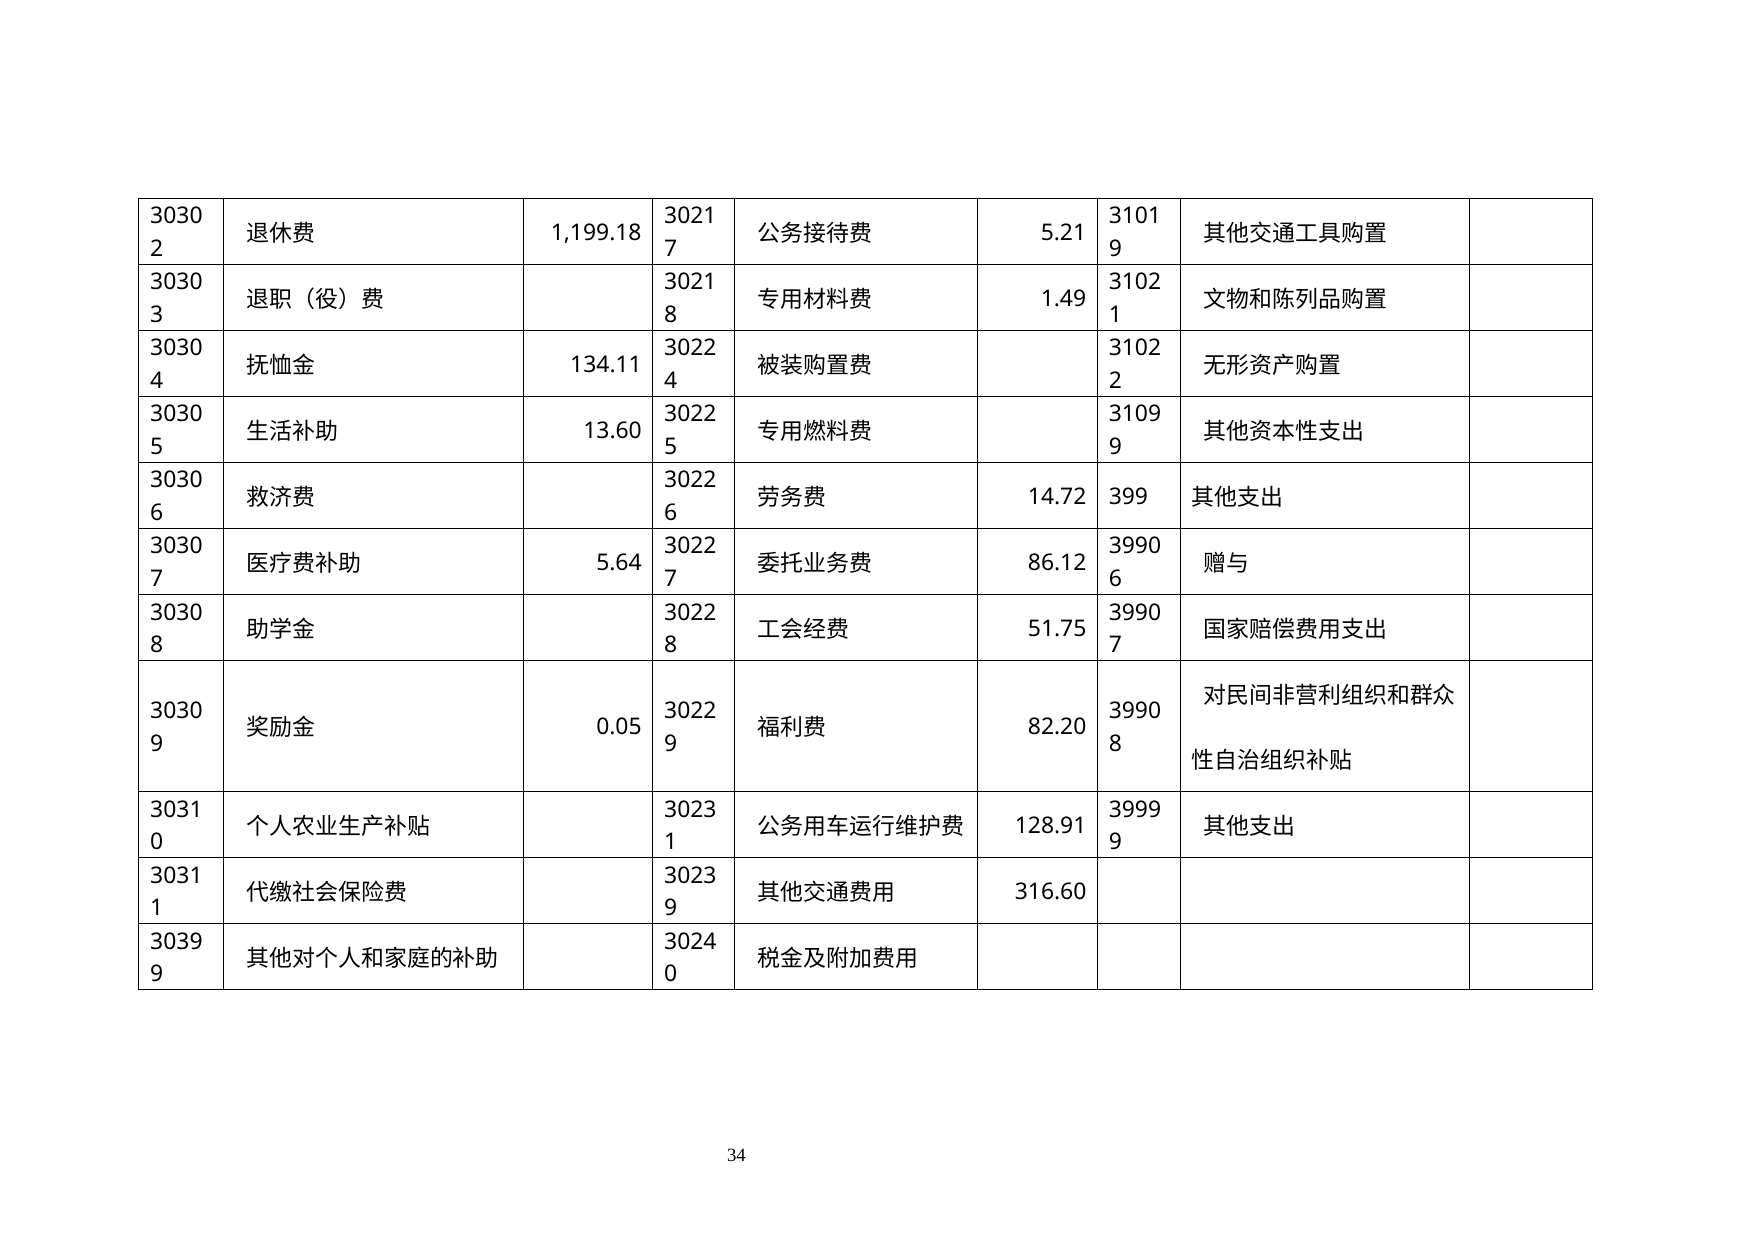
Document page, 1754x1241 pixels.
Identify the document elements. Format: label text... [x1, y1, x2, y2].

table_cell [524, 924, 652, 989]
table_cell 39907 [1098, 595, 1180, 660]
table_cell 公务接待费 [735, 199, 977, 264]
table_cell 30305 [139, 397, 223, 462]
table_cell 30224 [653, 331, 734, 396]
table_cell 无形资产购置 [1181, 331, 1469, 396]
table_cell 救济费 [224, 463, 523, 528]
table_cell 生活补助 [224, 397, 523, 462]
table_cell [524, 265, 652, 330]
table_cell 51.75 [978, 595, 1097, 660]
table_cell 退职（役）费 [224, 265, 523, 330]
table_cell 被装购置费 [735, 331, 977, 396]
table_cell 30229 [653, 661, 734, 791]
table_cell 其他资本性支出 [1181, 397, 1469, 462]
table_cell 抚恤金 [224, 331, 523, 396]
table_cell 31099 [1098, 397, 1180, 462]
table_cell 30228 [653, 595, 734, 660]
table_cell 30311 [139, 858, 223, 923]
table_cell 30399 [139, 924, 223, 989]
table_cell 399 [1098, 463, 1180, 528]
table_cell 其他对个人和家庭的补助 [224, 924, 523, 989]
table_cell 文物和陈列品购置 [1181, 265, 1469, 330]
table_cell 30308 [139, 595, 223, 660]
table_cell 82.20 [978, 661, 1097, 791]
table_cell 30310 [139, 792, 223, 857]
table_cell 30227 [653, 529, 734, 594]
table_cell 30303 [139, 265, 223, 330]
table_cell 39908 [1098, 661, 1180, 791]
table_cell [1470, 661, 1592, 791]
table_cell 30217 [653, 199, 734, 264]
table_cell 委托业务费 [735, 529, 977, 594]
table_cell 14.72 [978, 463, 1097, 528]
table_cell 劳务费 [735, 463, 977, 528]
table_cell [1470, 331, 1592, 396]
table_cell 30225 [653, 397, 734, 462]
table_cell 公务用车运行维护费 [735, 792, 977, 857]
table_cell 316.60 [978, 858, 1097, 923]
table_cell 其他支出 [1181, 463, 1469, 528]
table_cell 1,199.18 [524, 199, 652, 264]
table_cell 39999 [1098, 792, 1180, 857]
table_cell 30309 [139, 661, 223, 791]
table_cell 30218 [653, 265, 734, 330]
table_cell [524, 595, 652, 660]
table_cell 134.11 [524, 331, 652, 396]
table_cell [978, 331, 1097, 396]
table_cell 代缴社会保险费 [224, 858, 523, 923]
table_cell 5.64 [524, 529, 652, 594]
table_cell 其他交通费用 [735, 858, 977, 923]
table_cell [524, 858, 652, 923]
table_cell [1470, 199, 1592, 264]
table_cell [1470, 858, 1592, 923]
table_cell 0.05 [524, 661, 652, 791]
table_cell 30226 [653, 463, 734, 528]
table_cell 30304 [139, 331, 223, 396]
table_cell [524, 792, 652, 857]
table_cell 工会经费 [735, 595, 977, 660]
table_cell 31022 [1098, 331, 1180, 396]
table_cell 福利费 [735, 661, 977, 791]
table_cell [1470, 792, 1592, 857]
table_cell 31019 [1098, 199, 1180, 264]
table_cell 助学金 [224, 595, 523, 660]
table_cell 退休费 [224, 199, 523, 264]
table_cell 13.60 [524, 397, 652, 462]
table_cell [1181, 858, 1469, 923]
table_cell 其他交通工具购置 [1181, 199, 1469, 264]
table_cell 30240 [653, 924, 734, 989]
table_cell 国家赔偿费用支出 [1181, 595, 1469, 660]
table_cell [1470, 529, 1592, 594]
table_cell 专用材料费 [735, 265, 977, 330]
table_cell [1470, 265, 1592, 330]
table_cell 128.91 [978, 792, 1097, 857]
table_cell [1470, 463, 1592, 528]
table_cell 奖励金 [224, 661, 523, 791]
table_cell [978, 397, 1097, 462]
table_cell 1.49 [978, 265, 1097, 330]
table_cell [1470, 595, 1592, 660]
table_cell [1098, 924, 1180, 989]
table_cell 30306 [139, 463, 223, 528]
table_cell 专用燃料费 [735, 397, 977, 462]
table_cell [1470, 924, 1592, 989]
table_cell 39906 [1098, 529, 1180, 594]
table_cell [1181, 924, 1469, 989]
table_cell 30239 [653, 858, 734, 923]
table_cell 医疗费补助 [224, 529, 523, 594]
table_cell [1098, 858, 1180, 923]
table_cell 其他支出 [1181, 792, 1469, 857]
table_cell 税金及附加费用 [735, 924, 977, 989]
table_cell 30307 [139, 529, 223, 594]
table_cell 30231 [653, 792, 734, 857]
table_cell 86.12 [978, 529, 1097, 594]
table_cell 对民间非营利组织和群众性自治组织补贴 [1181, 661, 1469, 791]
table_cell 赠与 [1181, 529, 1469, 594]
table_cell 5.21 [978, 199, 1097, 264]
table_cell 30302 [139, 199, 223, 264]
table_cell [978, 924, 1097, 989]
table_cell 个人农业生产补贴 [224, 792, 523, 857]
table_cell 31021 [1098, 265, 1180, 330]
table_cell [1470, 397, 1592, 462]
table_cell [524, 463, 652, 528]
